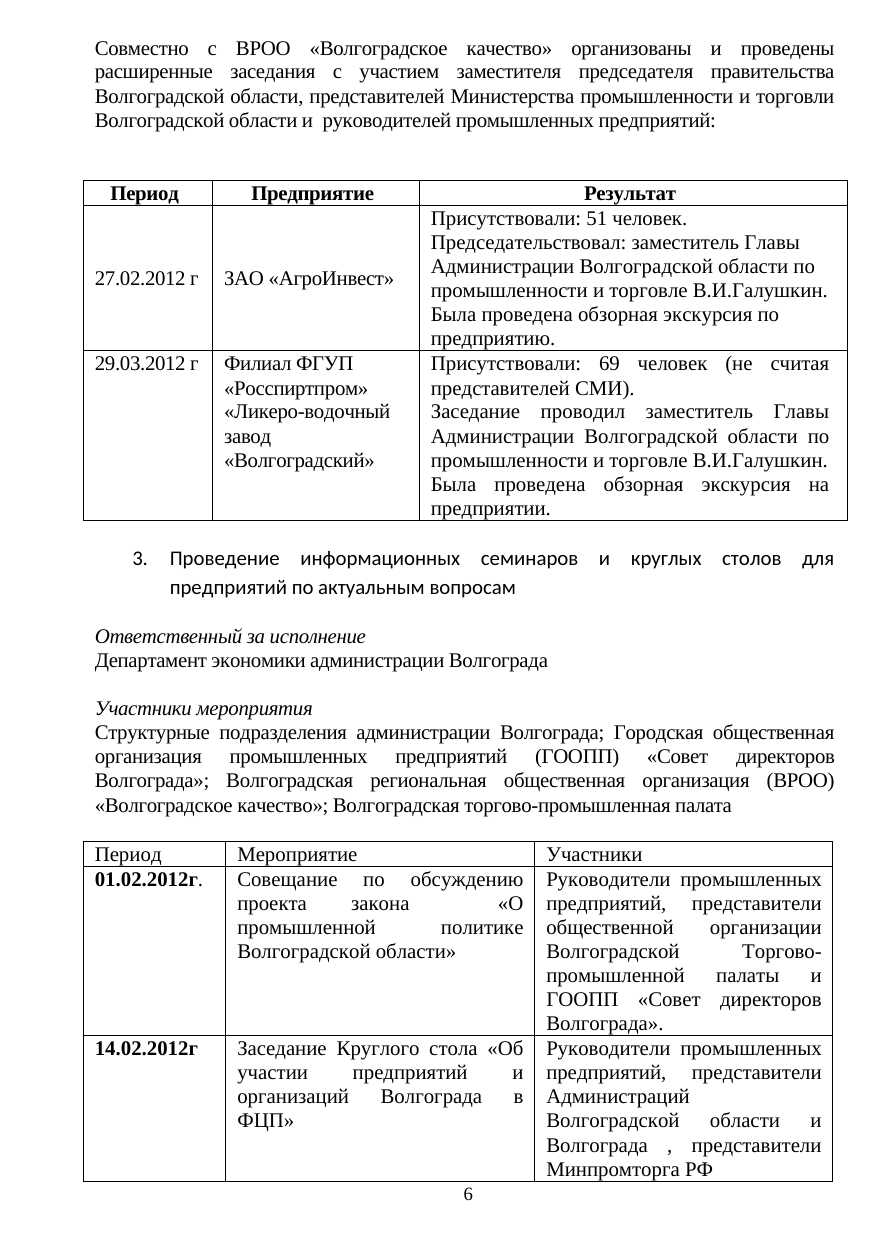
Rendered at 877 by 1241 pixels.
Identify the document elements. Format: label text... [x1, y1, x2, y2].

table_header Период [84, 842, 225, 866]
table_cell Присутствовали: 69 человек (не считая представителей СМИ). Заседание проводил заместитель Главы Администрации Волгоградской области по промышленности и торговле В.И.Галушкин. Была проведена обзорная экскурсия на предприятии. [420, 351, 847, 520]
table_cell 14.02.2012г [84, 1036, 225, 1181]
table_cell Руководители промышленных предприятий, представители Администраций Волгоградской области и Волгограда , представители Минпромторга РФ [535, 1036, 832, 1181]
table_cell 27.02.2012 г [84, 206, 212, 350]
table_header Участники [535, 842, 832, 866]
table_header Предприятие [213, 181, 419, 205]
table_cell 29.03.2012 г [84, 351, 212, 520]
text Департамент экономики администрации Волгограда [94, 648, 835, 672]
table_header Результат [420, 181, 847, 205]
table_header Период [84, 181, 212, 205]
table_header Мероприятие [226, 842, 534, 866]
table_cell ЗАО «АгроИнвест» [213, 206, 419, 350]
table_cell 01.02.2012г. [84, 867, 225, 1035]
text Структурные подразделения администрации Волгограда; Городская общественная организация промышленных предприятий (ГООПП) «Совет директоров Волгограда»; Волгоградская региональная общественная организация (ВРОО) «Волгоградское качество»; Волгоградская торгово-промышленная палата [94, 720, 835, 817]
table_cell Совещание по обсуждению проекта закона «О промышленной политике Волгоградской области» [226, 867, 534, 1035]
table_cell Присутствовали: 51 человек. Председательствовал: заместитель Главы Администрации Волгоградской области по промышленности и торговле В.И.Галушкин. Была проведена обзорная экскурсия по предприятию. [420, 206, 847, 350]
text Ответственный за исполнение [94, 624, 835, 648]
list Проведение информационных семинаров и круглых столов для предприятий по актуальным вопросам [132, 545, 835, 599]
table_cell Филиал ФГУП «Росспиртпром» «Ликеро-водочный завод «Волгоградский» [213, 351, 419, 520]
text Совместно с ВРОО «Волгоградское качество» организованы и проведены расширенные заседания с участием заместителя председателя правительства Волгоградской области, представителей Министерства промышленности и торговли Волгоградской области и руководителей промышленных предприятий: [94, 35, 835, 132]
table_cell Заседание Круглого стола «Об участии предприятий и организаций Волгограда в ФЦП» [226, 1036, 534, 1181]
text Участники мероприятия [94, 696, 835, 720]
